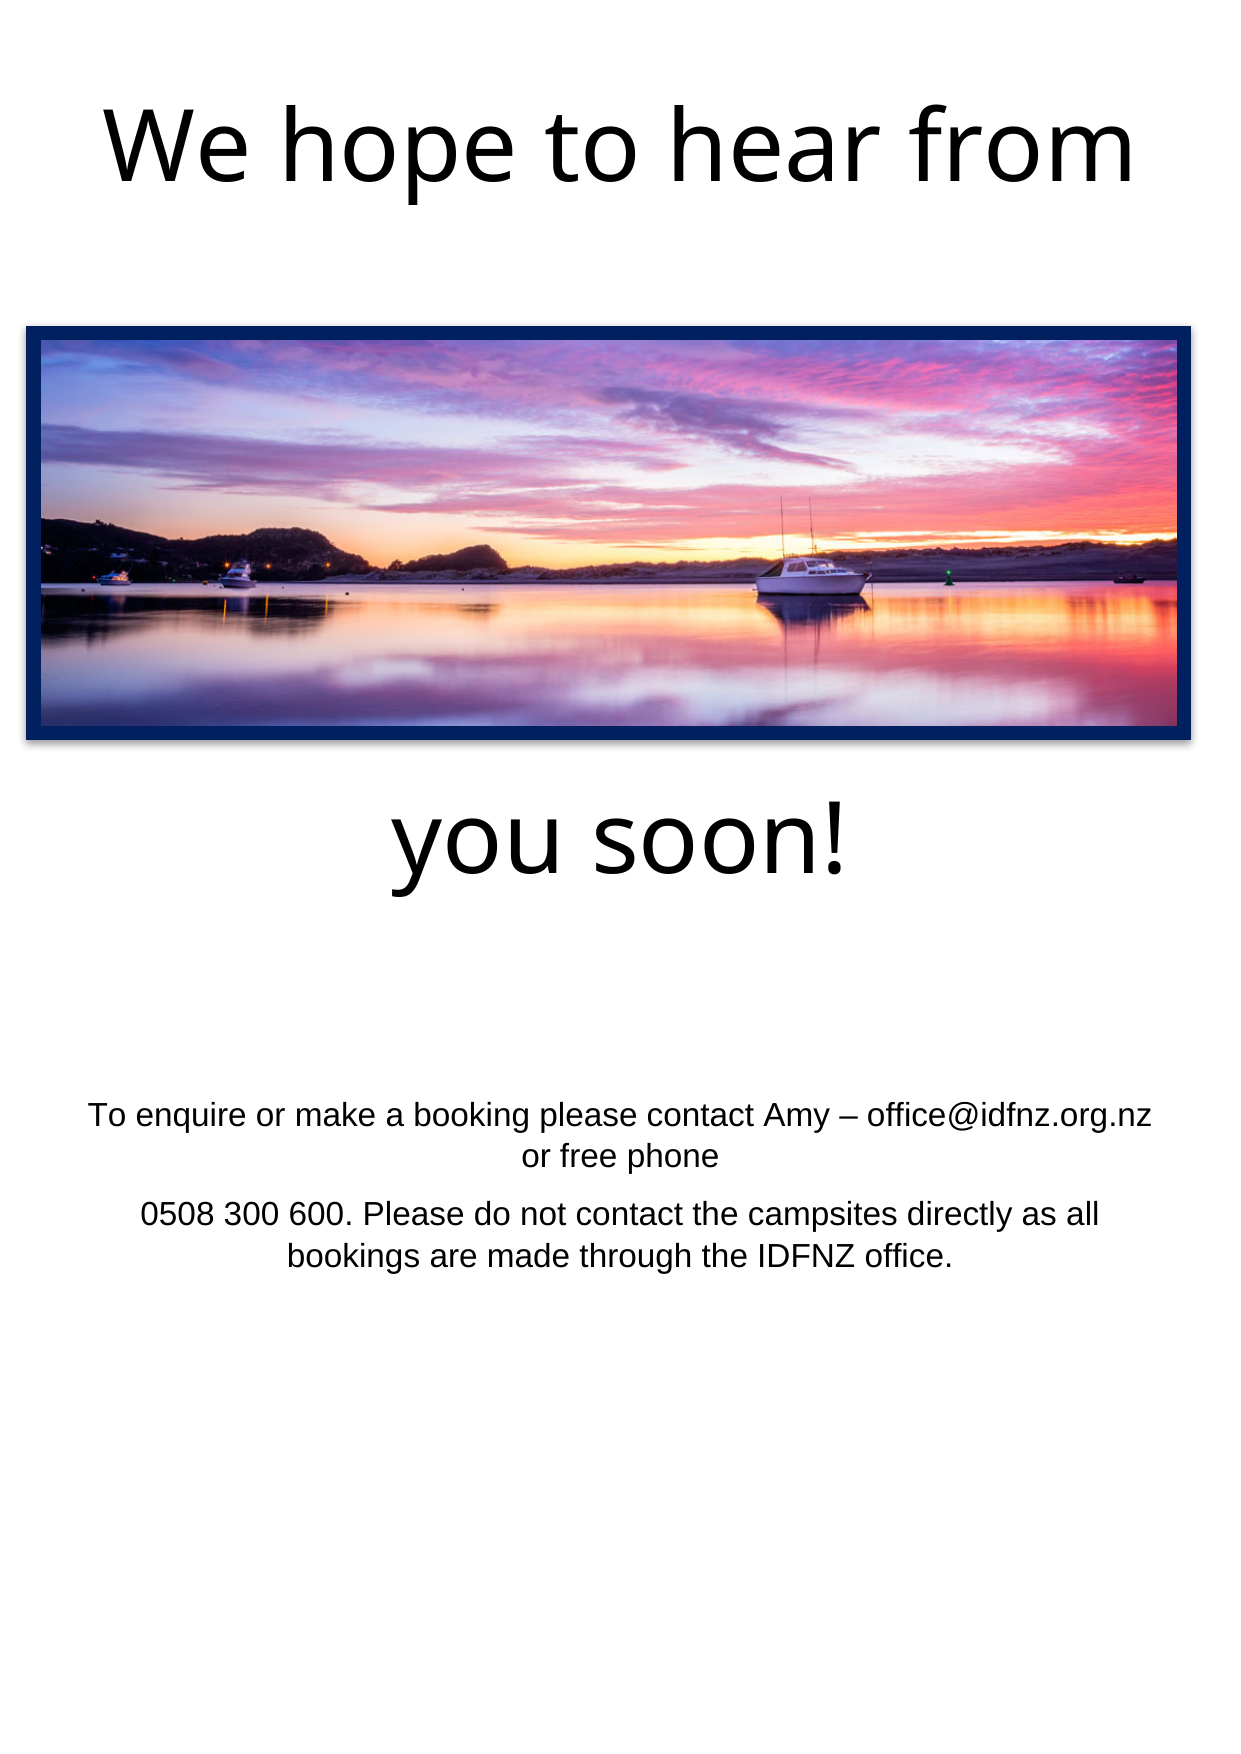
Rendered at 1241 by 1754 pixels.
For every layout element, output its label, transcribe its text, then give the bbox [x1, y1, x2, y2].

text We hope to hear from you soon! [75, 75, 1165, 323]
text 0508 300 600. Please do not contact the campsites directly as all bookings are made through the IDFNZ office. [75, 1194, 1165, 1274]
text To enquire or make a booking please contact Amy – office@idfnz.org.nz or free phone [75, 1094, 1165, 1174]
picture [41, 340, 1177, 726]
text We hope to hear from you soon! [75, 750, 1165, 903]
